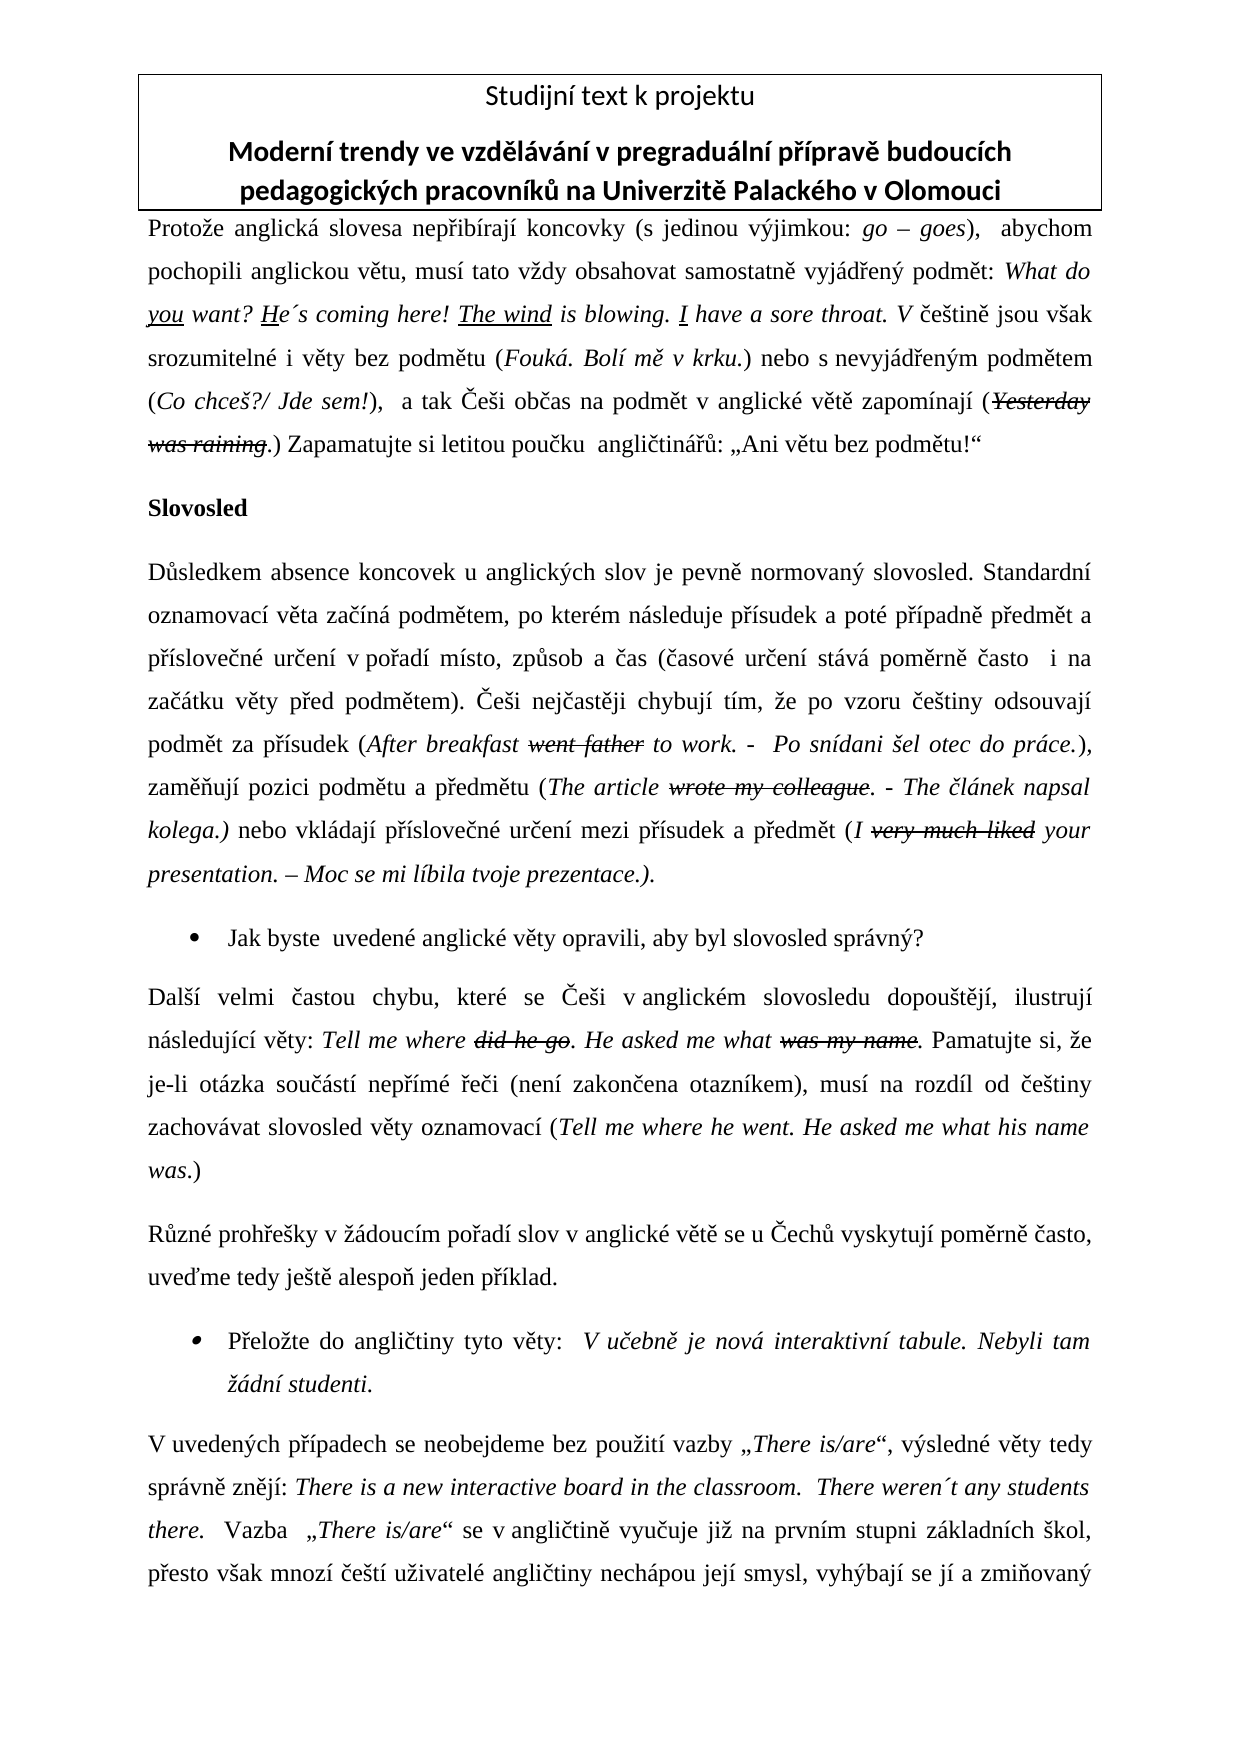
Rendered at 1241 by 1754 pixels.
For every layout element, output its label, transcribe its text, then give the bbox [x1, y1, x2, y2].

text Důsledkem absence koncovek u anglických slov je pevně normovaný slovosled. Standardní oznamovací věta začíná podmětem, po kterém následuje přísudek a poté případně předmět a příslovečné určení v pořadí místo, způsob a čas (časové určení stává poměrně často i na začátku věty před podmětem). Češi nejčastěji chybují tím, že po vzoru češtiny odsouvají podmět za přísudek (After breakfast went father to work. - Po snídani šel otec do práce.), zaměňují pozici podmětu a předmětu (The article wrote my colleague. - The článek napsal kolega.) nebo vkládají příslovečné určení mezi přísudek a předmět (I very much liked your presentation. – Moc se mi líbila tvoje prezentace.). [148, 557, 1093, 887]
text Další velmi častou chybu, které se Češi v anglickém slovosledu dopouštějí, ilustrují následující věty: Tell me where did he go. He asked me what was my name. Pamatujte si, že je-li otázka součástí nepřímé řeči (není zakončena otazníkem), musí na rozdíl od češtiny zachovávat slovosled věty oznamovací (Tell me where he went. He asked me what his name was.) [148, 982, 1093, 1184]
list Jak byste uvedené anglické věty opravili, aby byl slovosled správný? [190, 923, 1093, 951]
list Přeložte do angličtiny tyto věty: V učebně je nová interaktivní tabule. Nebyli tam žádní studenti. [190, 1326, 1093, 1398]
text Slovosled [148, 493, 1093, 522]
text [148, 1429, 1093, 1587]
text Různé prohřešky v žádoucím pořadí slov v anglické větě se u Čechů vyskytují poměrně často, uveďme tedy ještě alespoň jeden příklad. [148, 1219, 1093, 1291]
text Protože anglická slovesa nepřibírají koncovky (s jedinou výjimkou: go – goes), abychom pochopili anglickou větu, musí tato vždy obsahovat samostatně vyjádřený podmět: What do you want? He´s coming here! The wind is blowing. I have a sore throat. V češtině jsou však srozumitelné i věty bez podmětu (Fouká. Bolí mě v krku.) nebo s nevyjádřeným podmětem (Co chceš?/ Jde sem!), a tak Češi občas na podmět v anglické větě zapomínají (Yesterday was raining.) Zapamatujte si letitou poučku angličtinářů: „Ani větu bez podmětu!“ [148, 213, 1093, 458]
